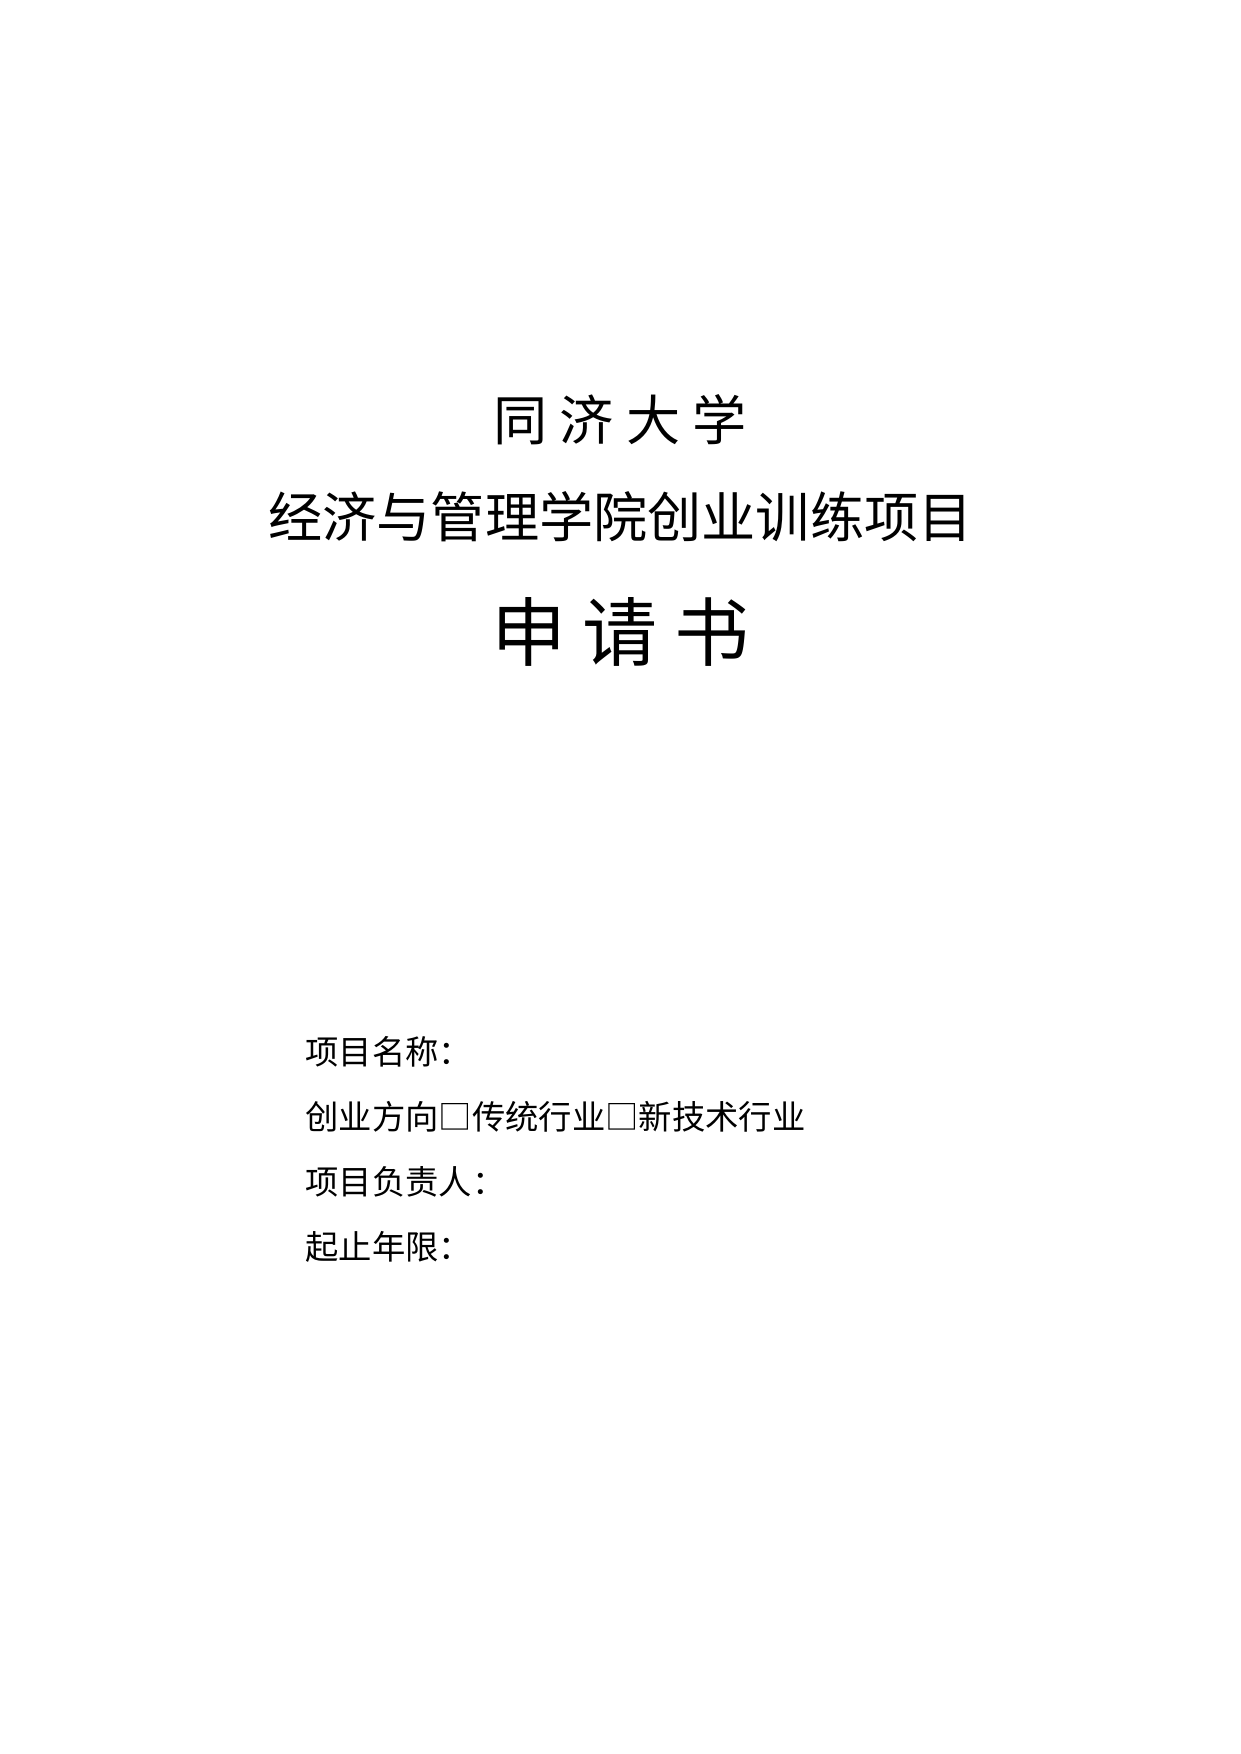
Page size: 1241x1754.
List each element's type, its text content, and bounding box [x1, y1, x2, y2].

text 项目负责人： [187, 1148, 1053, 1213]
text 同 济 大 学 [187, 368, 1053, 465]
text 项目名称： [187, 1018, 1053, 1083]
text 经济与管理学院创业训练项目 [187, 465, 1053, 563]
text 申 请 书 [187, 563, 1053, 693]
text 创业方向□传统行业□新技术行业 [187, 1083, 1053, 1148]
text 起止年限： [187, 1213, 1053, 1278]
